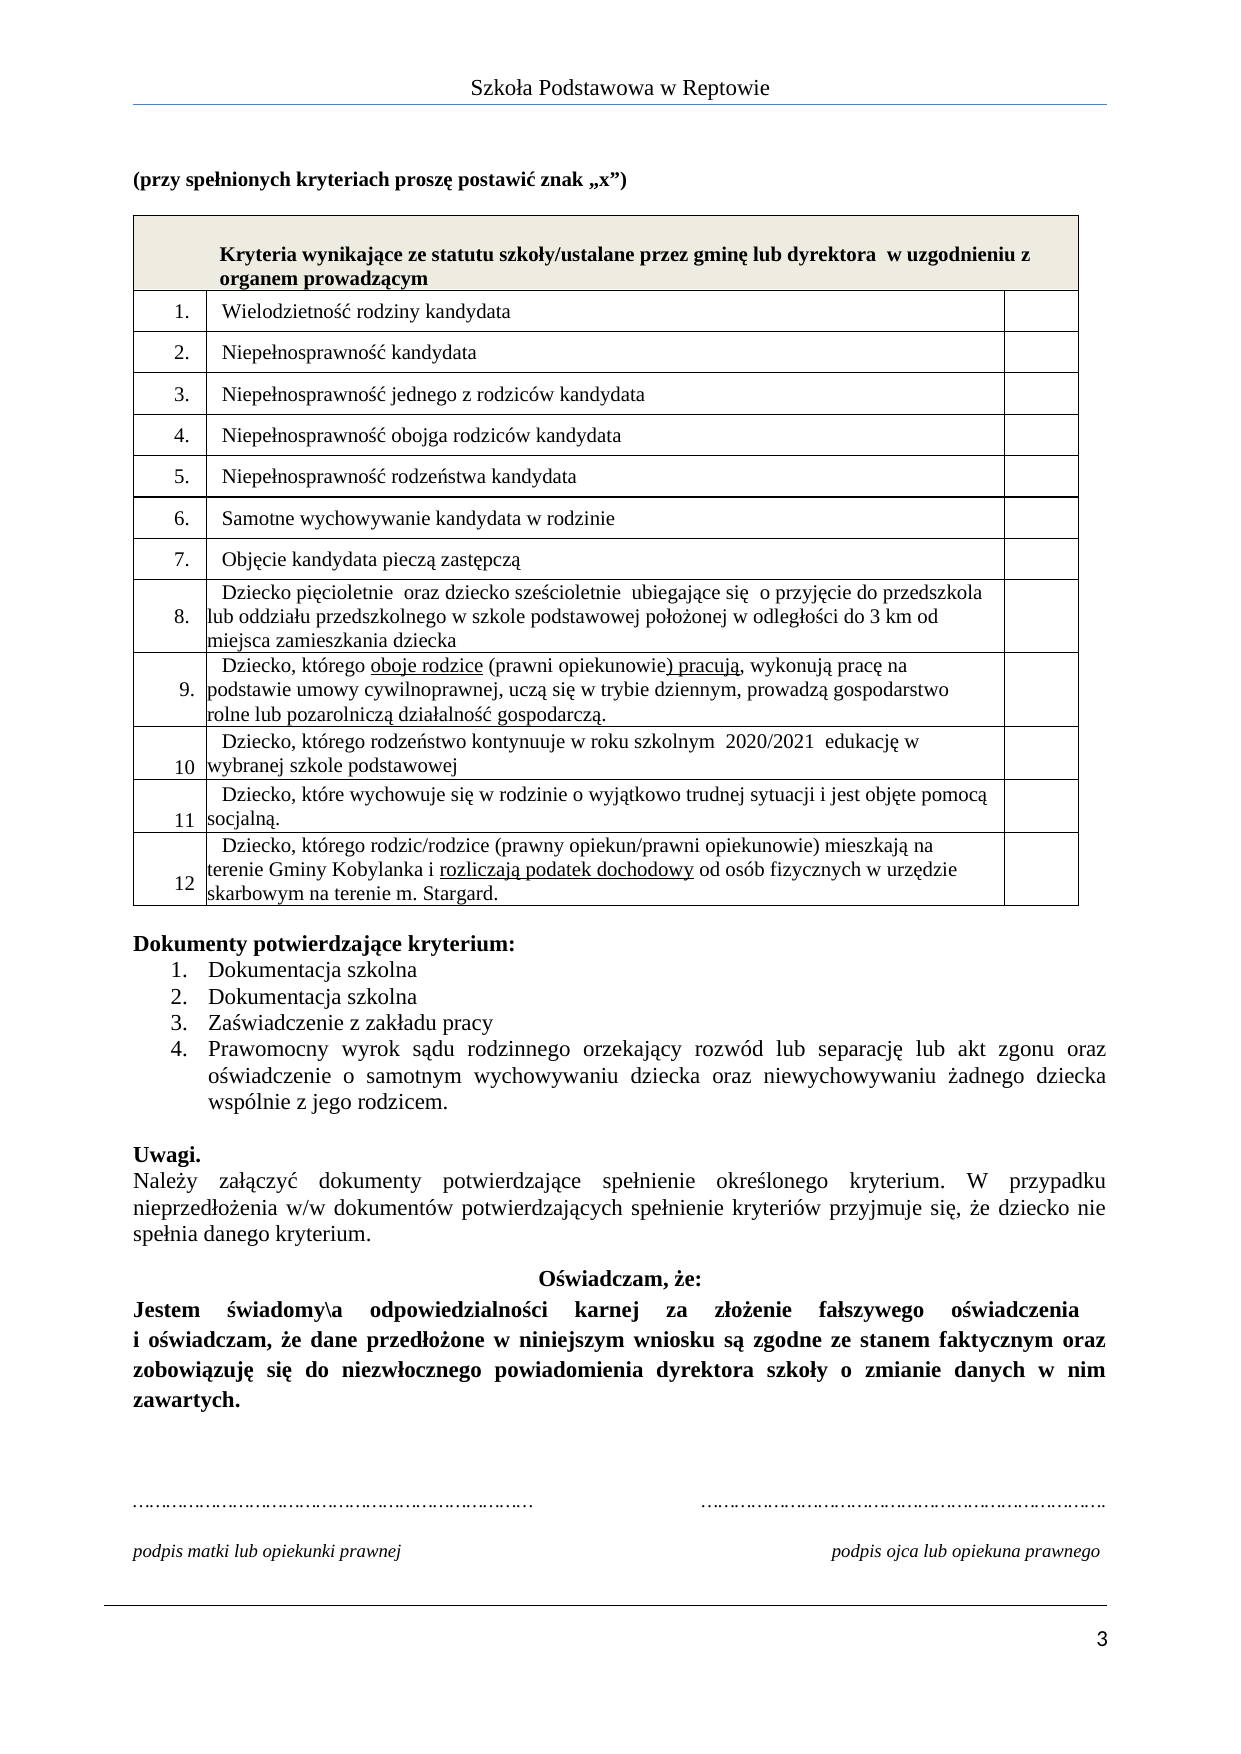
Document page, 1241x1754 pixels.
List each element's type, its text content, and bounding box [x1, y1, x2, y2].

table_cell 7. [134, 539, 206, 579]
table_cell 2. [134, 332, 206, 372]
list Zaświadczenie z zakładu pracy [170, 1009, 1107, 1036]
table_cell Dziecko, którego rodzeństwo kontynuuje w roku szkolnym 2020/2021 edukację w wybranej szkole podstawowej [207, 727, 1004, 779]
text Należy załączyć dokumenty potwierdzające spełnienie określonego kryterium. W przypadku nieprzedłożenia w/w dokumentów potwierdzających spełnienie kryteriów przyjmuje się, że dziecko nie spełnia danego kryterium. [133, 1167, 1107, 1246]
list Prawomocny wyrok sądu rodzinnego orzekający rozwód lub separację lub akt zgonu oraz oświadczenie o samotnym wychowywaniu dziecka oraz niewychowywaniu żadnego dziecka wspólnie z jego rodzicem. [170, 1036, 1107, 1114]
table_cell [1005, 291, 1078, 331]
text Jestem świadomy\a odpowiedzialności karnej za złożenie fałszywego oświadczenia i oświadczam, że dane przedłożone w niniejszym wniosku są zgodne ze stanem faktycznym oraz zobowiązuję się do niezwłocznego powiadomienia dyrektora szkoły o zmianie danych w nim zawartych. [133, 1296, 1107, 1413]
table_cell Niepełnosprawność jednego z rodziców kandydata [207, 373, 1004, 414]
table_cell [1005, 415, 1078, 455]
table_cell Dziecko, które wychowuje się w rodzinie o wyjątkowo trudnej sytuacji i jest objęte pomocą socjalną. [207, 780, 1004, 832]
table_cell [1005, 780, 1078, 832]
table_cell Niepełnosprawność rodzeństwa kandydata [207, 456, 1004, 496]
table_cell 11 [134, 780, 206, 832]
list Dokumentacja szkolna [170, 983, 1107, 1009]
text Oświadczam, że: [133, 1266, 1107, 1292]
table_cell Dziecko pięcioletnie oraz dziecko sześcioletnie ubiegające się o przyjęcie do przedszkola lub oddziału przedszkolnego w szkole podstawowej położonej w odległości do 3 km od miejsca zamieszkania dziecka [207, 580, 1004, 652]
table_cell [1005, 833, 1078, 905]
text ……………………………………………………………… ………………………………………………………………. [133, 1490, 1107, 1511]
table_cell [1005, 539, 1078, 579]
table_cell [1005, 332, 1078, 372]
table_header Kryteria wynikające ze statutu szkoły/ustalane przez gminę lub dyrektora w uzgodnieniu z organem prowadzącym [134, 216, 1078, 289]
table_cell 10 [134, 727, 206, 779]
table_cell 4. [134, 415, 206, 455]
table_cell [1005, 727, 1078, 779]
table_cell Dziecko, którego rodzic/rodzice (prawny opiekun/prawni opiekunowie) mieszkają na terenie Gminy Kobylanka i rozliczają podatek dochodowy od osób fizycznych w urzędzie skarbowym na terenie m. Stargard. [207, 833, 1004, 905]
table_cell Wielodzietność rodziny kandydata [207, 291, 1004, 331]
table_cell 1. [134, 291, 206, 331]
text Dokumenty potwierdzające kryterium: [133, 930, 1107, 956]
table_cell 5. [134, 456, 206, 496]
table_cell Dziecko, którego oboje rodzice (prawni opiekunowie) pracują, wykonują pracę na podstawie umowy cywilnoprawnej, uczą się w trybie dziennym, prowadzą gospodarstwo rolne lub pozarolniczą działalność gospodarczą. [207, 653, 1004, 726]
table_cell [1005, 653, 1078, 726]
table_cell 3. [134, 373, 206, 414]
table_cell [1005, 456, 1078, 496]
table_cell Samotne wychowywanie kandydata w rodzinie [207, 498, 1004, 538]
table_cell Niepełnosprawność kandydata [207, 332, 1004, 372]
table_cell 12 [134, 833, 206, 905]
table_cell Niepełnosprawność obojga rodziców kandydata [207, 415, 1004, 455]
list Dokumentacja szkolna [170, 956, 1107, 983]
table_cell 6. [134, 498, 206, 538]
text podpis matki lub opiekunki prawnej podpis ojca lub opiekuna prawnego [133, 1539, 1107, 1561]
table_cell Objęcie kandydata pieczą zastępczą [207, 539, 1004, 579]
table_cell [1005, 373, 1078, 414]
text (przy spełnionych kryteriach proszę postawić znak „x”) [133, 167, 1107, 191]
table_cell [1005, 580, 1078, 652]
table_cell 8. [134, 580, 206, 652]
table_cell 9. [134, 653, 206, 726]
table_cell [1005, 498, 1078, 538]
text Uwagi. [133, 1141, 1107, 1167]
